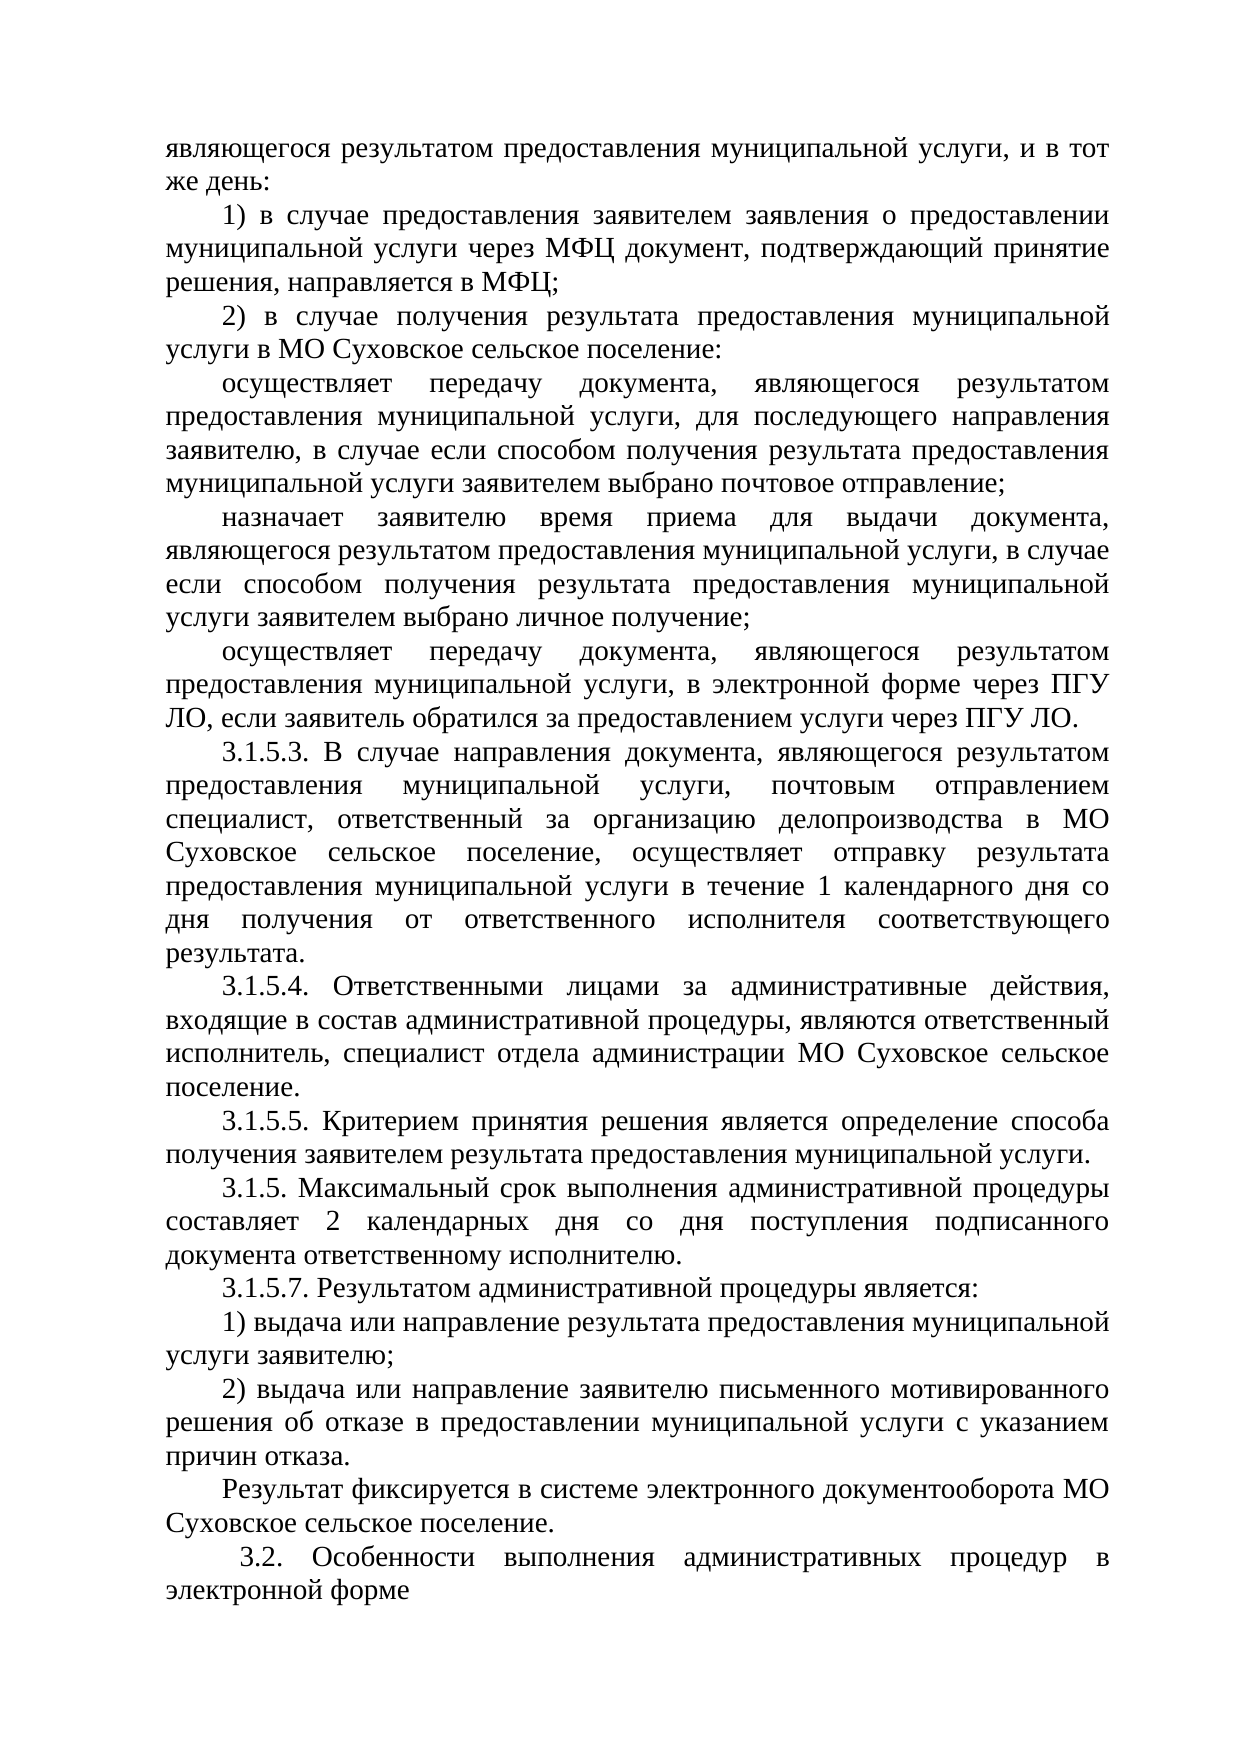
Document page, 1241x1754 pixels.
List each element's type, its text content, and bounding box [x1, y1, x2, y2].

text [165, 130, 1110, 197]
text 1) в случае предоставления заявителем заявления о предоставлении муниципальной услуги через МФЦ документ, подтверждающий принятие решения, направляется в МФЦ; [165, 197, 1110, 298]
text 3.2. Особенности выполнения административных процедур в электронной форме [165, 1539, 1110, 1606]
text осуществляет передачу документа, являющегося результатом предоставления муниципальной услуги, для последующего направления заявителю, в случае если способом получения результата предоставления муниципальной услуги заявителем выбрано почтовое отправление; [165, 365, 1110, 499]
text 2) в случае получения результата предоставления муниципальной услуги в МО Суховское сельское поселение: [165, 298, 1110, 365]
text 3.1.5. Максимальный срок выполнения административной процедуры составляет 2 календарных дня со дня поступления подписанного документа ответственному исполнителю. [165, 1170, 1110, 1270]
text 3.1.5.7. Результатом административной процедуры является: [165, 1270, 1110, 1304]
text 3.1.5.3. В случае направления документа, являющегося результатом предоставления муниципальной услуги, почтовым отправлением специалист, ответственный за организацию делопроизводства в МО Суховское сельское поселение, осуществляет отправку результата предоставления муниципальной услуги в течение 1 календарного дня со дня получения от ответственного исполнителя соответствующего результата. [165, 734, 1110, 968]
text осуществляет передачу документа, являющегося результатом предоставления муниципальной услуги, в электронной форме через ПГУ ЛО, если заявитель обратился за предоставлением услуги через ПГУ ЛО. [165, 633, 1110, 734]
text 2) выдача или направление заявителю письменного мотивированного решения об отказе в предоставлении муниципальной услуги с указанием причин отказа. [165, 1371, 1110, 1472]
text Результат фиксируется в системе электронного документооборота МО Суховское сельское поселение. [165, 1472, 1110, 1539]
text 3.1.5.5. Критерием принятия решения является определение способа получения заявителем результата предоставления муниципальной услуги. [165, 1103, 1110, 1170]
text 1) выдача или направление результата предоставления муниципальной услуги заявителю; [165, 1304, 1110, 1371]
text назначает заявителю время приема для выдачи документа, являющегося результатом предоставления муниципальной услуги, в случае если способом получения результата предоставления муниципальной услуги заявителем выбрано личное получение; [165, 499, 1110, 633]
text 3.1.5.4. Ответственными лицами за административные действия, входящие в состав административной процедуры, являются ответственный исполнитель, специалист отдела администрации МО Суховское сельское поселение. [165, 968, 1110, 1103]
